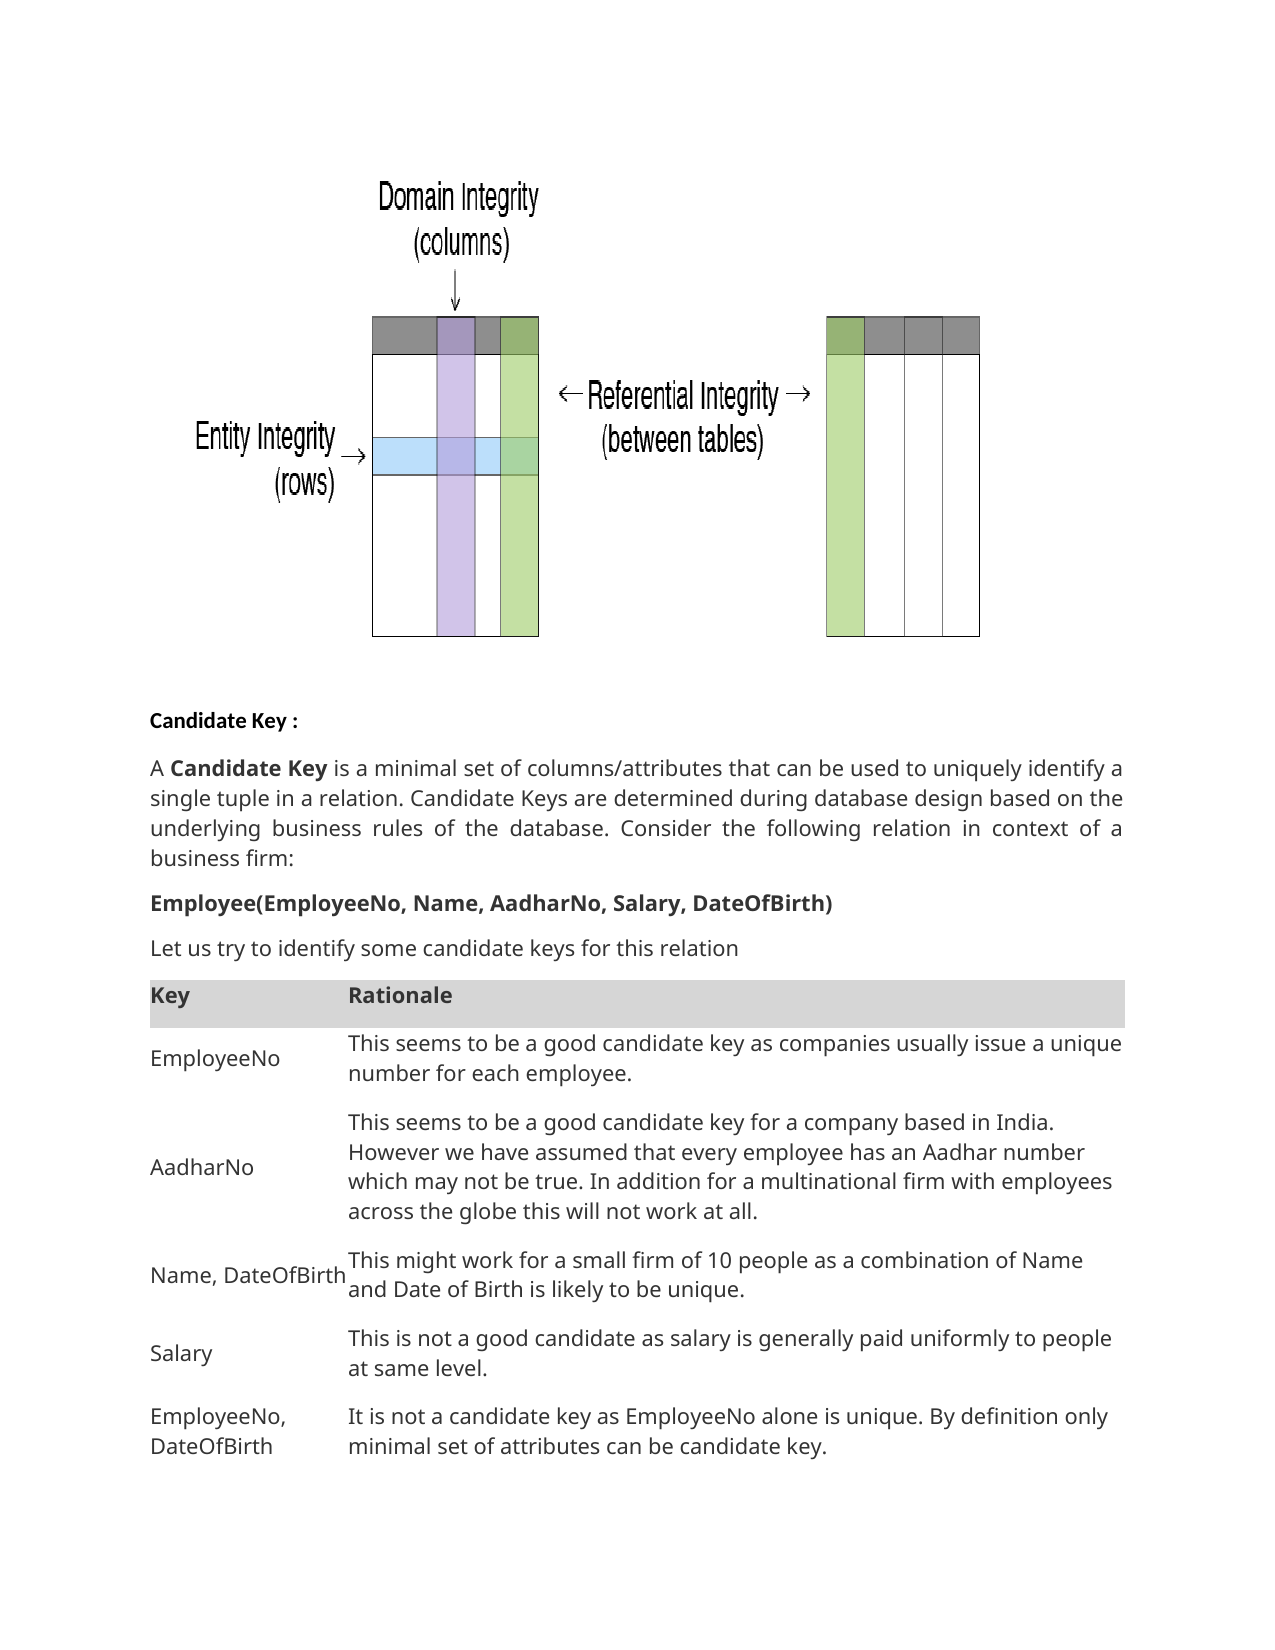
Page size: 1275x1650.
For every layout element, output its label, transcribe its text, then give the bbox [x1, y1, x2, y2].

table_header Rationale [348, 980, 1125, 1028]
table_cell EmployeeNo [150, 1029, 348, 1107]
table_cell Name, DateOfBirth [150, 1245, 348, 1323]
text A Candidate Key is a minimal set of columns/attributes that can be used to uniquely identify a single tuple in a relation. Candidate Keys are determined during database design based on the underlying business rules of the database. Consider the following relation in context of a business firm: [150, 753, 1125, 872]
table_cell This seems to be a good candidate key as companies usually issue a unique number for each employee. [348, 1029, 1125, 1107]
picture [150, 150, 1013, 688]
table_cell This is not a good candidate as salary is generally paid uniformly to people at same level. [348, 1323, 1125, 1401]
table_cell EmployeeNo, DateOfBirth [150, 1401, 348, 1480]
text Candidate Key : [150, 706, 1125, 734]
table_header Key [150, 980, 348, 1028]
table_cell It is not a candidate key as EmployeeNo alone is unique. By definition only minimal set of attributes can be candidate key. [348, 1401, 1125, 1480]
table_cell Salary [150, 1323, 348, 1401]
table_cell This might work for a small firm of 10 people as a combination of Name and Date of Birth is likely to be unique. [348, 1245, 1125, 1323]
table_cell This seems to be a good candidate key for a company based in India. However we have assumed that every employee has an Aadhar number which may not be true. In addition for a multinational firm with employees across the globe this will not work at all. [348, 1107, 1125, 1245]
table_cell AadharNo [150, 1107, 348, 1245]
text Let us try to identify some candidate keys for this relation [150, 933, 1125, 963]
text Employee(EmployeeNo, Name, AadharNo, Salary, DateOfBirth) [150, 888, 1125, 918]
